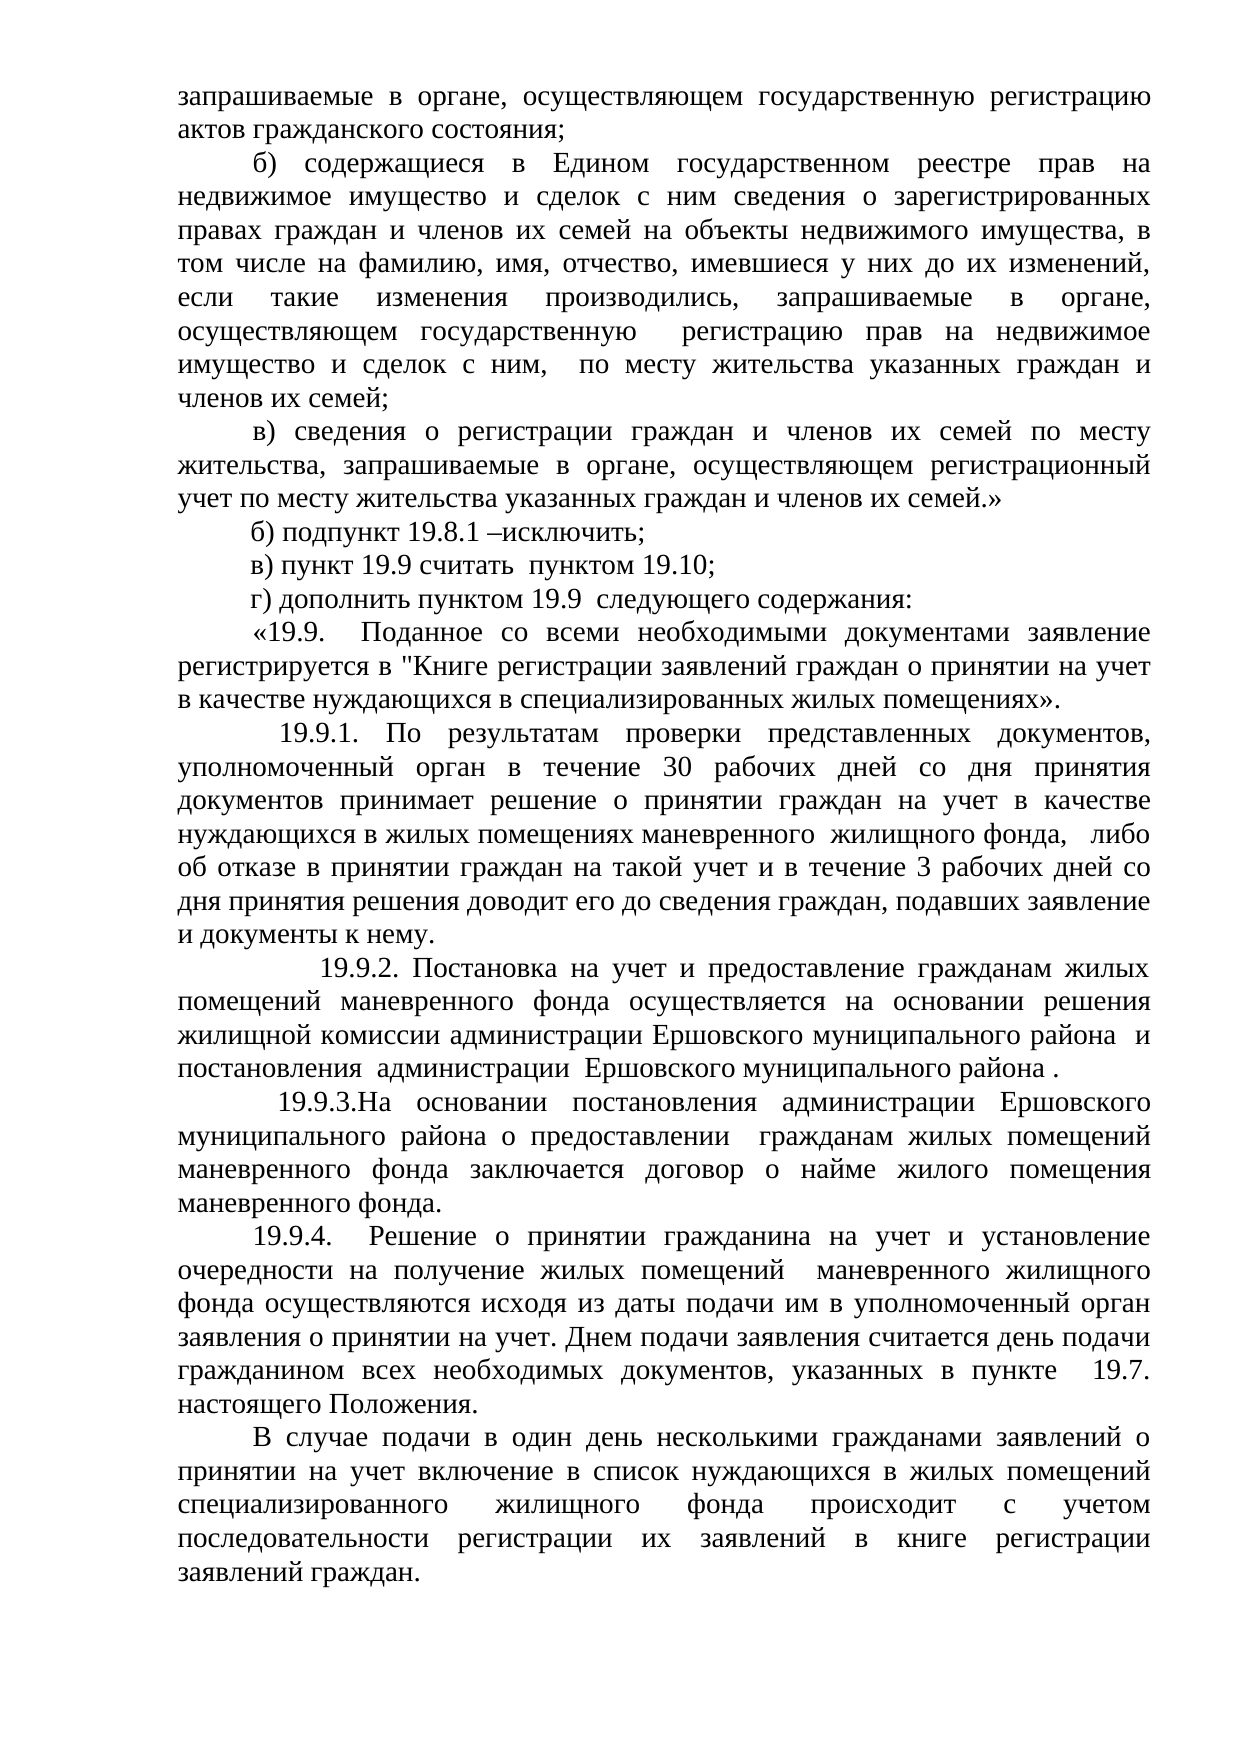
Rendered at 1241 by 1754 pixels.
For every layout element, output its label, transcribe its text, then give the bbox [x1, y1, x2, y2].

text запрашиваемые в органе, осуществляющем государственную регистрацию актов гражданского состояния; [177, 78, 1152, 145]
text б) подпункт 19.8.1 –исключить; [177, 514, 1152, 547]
text б) содержащиеся в Едином государственном реестре прав на недвижимое имущество и сделок с ним сведения о зарегистрированных правах граждан и членов их семей на объекты недвижимого имущества, в том числе на фамилию, имя, отчество, имевшиеся у них до их изменений, если такие изменения производились, запрашиваемые в органе, осуществляющем государственную регистрацию прав на недвижимое имущество и сделок с ним, по месту жительства указанных граждан и членов их семей; [177, 145, 1152, 413]
text 19.9.1. По результатам проверки представленных документов, уполномоченный орган в течение 30 рабочих дней со дня принятия документов принимает решение о принятии граждан на учет в качестве нуждающихся в жилых помещениях маневренного жилищного фонда, либо об отказе в принятии граждан на такой учет и в течение 3 рабочих дней со дня принятия решения доводит его до сведения граждан, подавших заявление и документы к нему. [177, 715, 1152, 950]
text в) сведения о регистрации граждан и членов их семей по месту жительства, запрашиваемые в органе, осуществляющем регистрационный учет по месту жительства указанных граждан и членов их семей.» [177, 413, 1152, 514]
text 19.9.3.На основании постановления администрации Ершовского муниципального района о предоставлении гражданам жилых помещений маневренного фонда заключается договор о найме жилого помещения маневренного фонда. [177, 1084, 1152, 1218]
text в) пункт 19.9 считать пунктом 19.10; [177, 547, 1152, 581]
text г) дополнить пунктом 19.9 следующего содержания: [177, 581, 1152, 614]
text 19.9.4. Решение о принятии гражданина на учет и установление очередности на получение жилых помещений маневренного жилищного фонда осуществляются исходя из даты подачи им в уполномоченный орган заявления о принятии на учет. Днем подачи заявления считается день подачи гражданином всех необходимых документов, указанных в пункте 19.7. настоящего Положения. [177, 1218, 1152, 1419]
text «19.9. Поданное со всеми необходимыми документами заявление регистрируется в "Книге регистрации заявлений граждан о принятии на учет в качестве нуждающихся в специализированных жилых помещениях». [177, 614, 1152, 715]
text В случае подачи в один день несколькими гражданами заявлений о принятии на учет включение в список нуждающихся в жилых помещений специализированного жилищного фонда происходит с учетом последовательности регистрации их заявлений в книге регистрации заявлений граждан. [177, 1419, 1152, 1587]
text 19.9.2. Постановка на учет и предоставление гражданам жилых помещений маневренного фонда осуществляется на основании решения жилищной комиссии администрации Ершовского муниципального района и постановления администрации Ершовского муниципального района . [177, 950, 1152, 1084]
